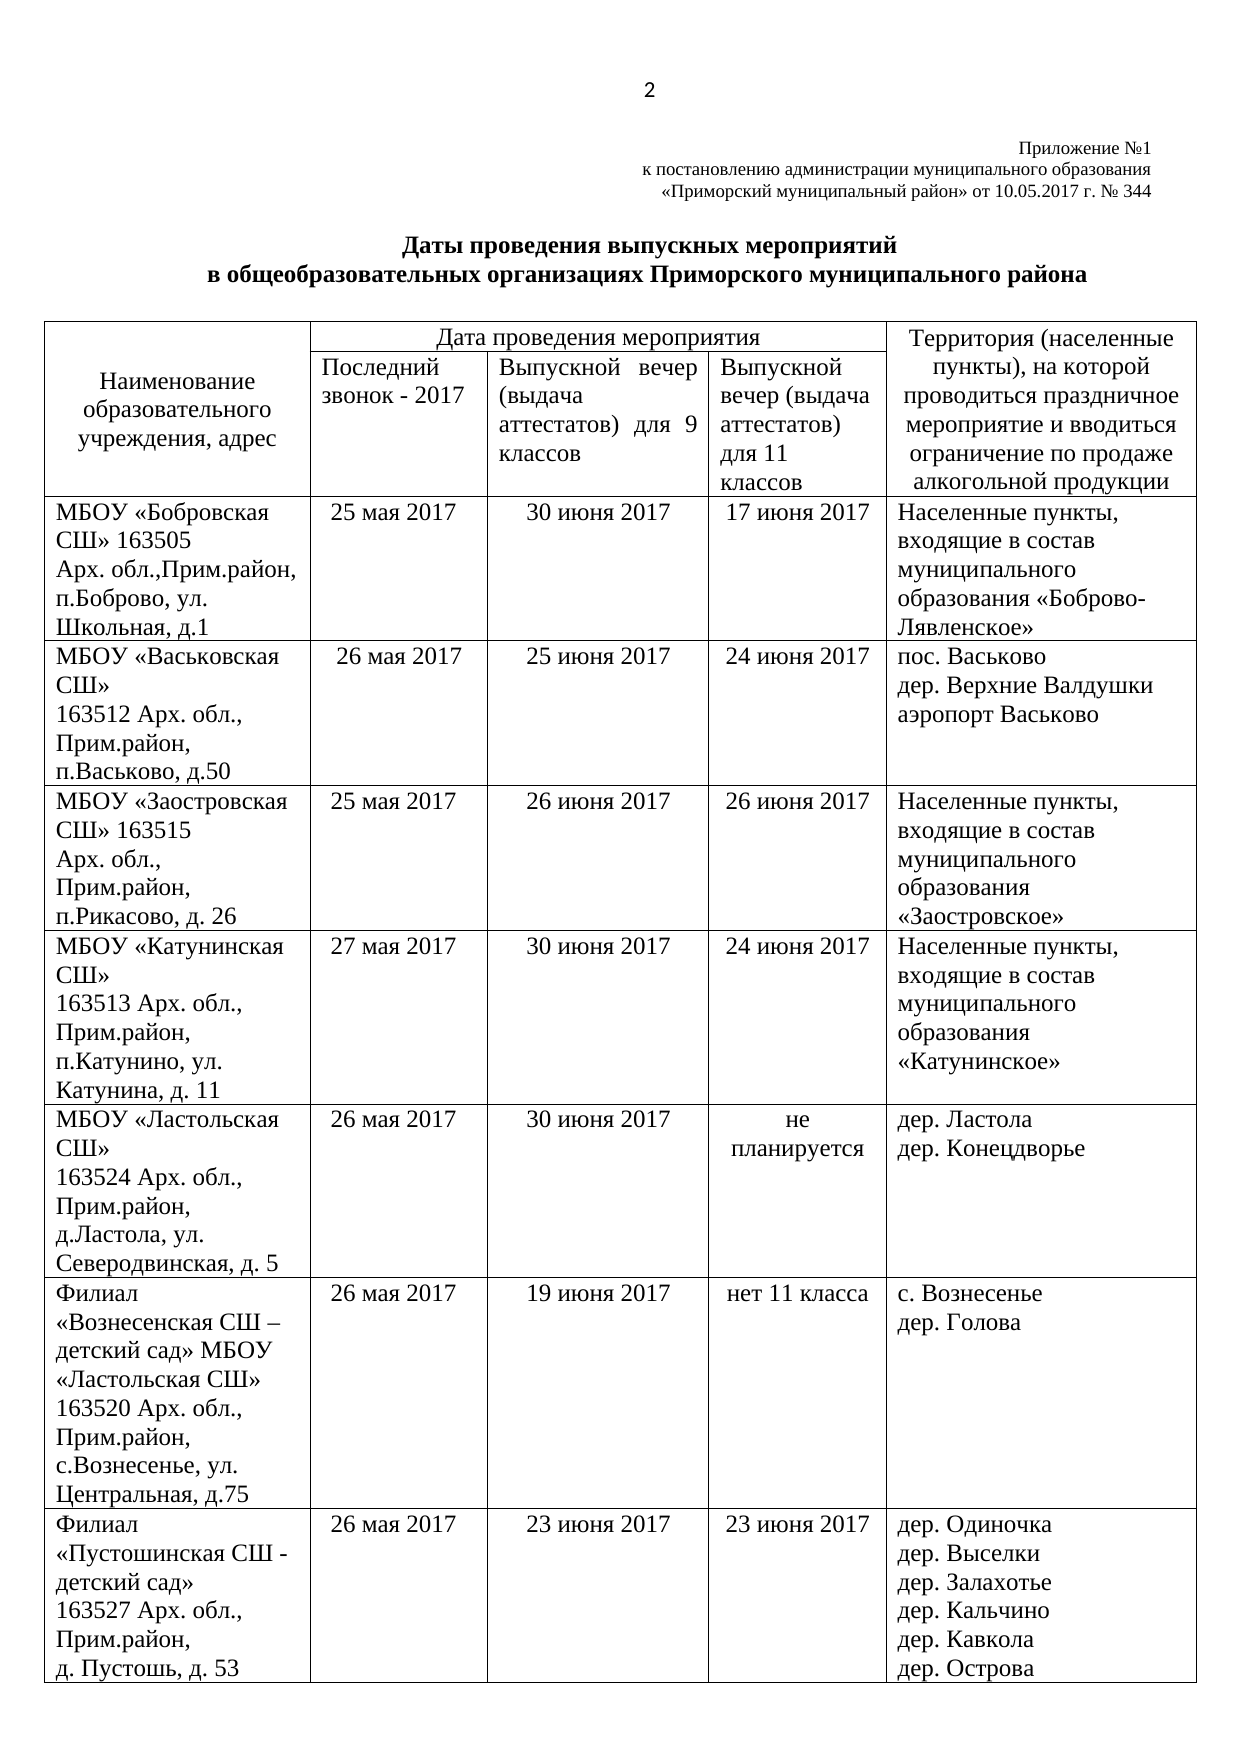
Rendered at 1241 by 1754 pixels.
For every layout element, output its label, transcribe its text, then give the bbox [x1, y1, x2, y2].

table_cell 19 июня 2017 [488, 1278, 708, 1508]
table_cell МБОУ «Бобровская СШ» 163505 Арх. обл.,Прим.район, п.Боброво, ул. Школьная, д.1 [45, 497, 310, 640]
text в общеобразовательных организациях Приморского муниципального района [207, 259, 1152, 287]
table_cell 25 июня 2017 [488, 641, 708, 785]
table_cell Последний звонок - 2017 [311, 352, 487, 496]
table_cell 25 мая 2017 [311, 497, 487, 640]
table_cell 30 июня 2017 [488, 1105, 708, 1277]
table_cell Выпускной вечер (выдача аттестатов) для 11 классов [709, 352, 886, 496]
table_cell Населенные пункты, входящие в состав муниципального образования «Боброво-Лявленское» [887, 497, 1196, 640]
text Приложение №1 [148, 137, 1152, 158]
table_cell 27 мая 2017 [311, 931, 487, 1103]
text «Приморский муниципальный район» от 10.05.2017 г. № 344 [148, 180, 1152, 201]
table_cell МБОУ «Васьковская СШ» 163512 Арх. обл., Прим.район, п.Васьково, д.50 [45, 641, 310, 785]
table_cell 25 мая 2017 [311, 786, 487, 930]
text Даты проведения выпускных мероприятий [148, 230, 1152, 259]
table_cell 30 июня 2017 [488, 931, 708, 1103]
table_cell 26 июня 2017 [488, 786, 708, 930]
table_cell 26 мая 2017 [311, 1509, 487, 1682]
table_cell 26 мая 2017 [311, 1105, 487, 1277]
table_cell 26 мая 2017 [311, 1278, 487, 1508]
table_cell Населенные пункты, входящие в состав муниципального образования «Заостровское» [887, 786, 1196, 930]
table_cell МБОУ «Заостровская СШ» 163515 Арх. обл., Прим.район, п.Рикасово, д. 26 [45, 786, 310, 930]
table_cell 24 июня 2017 [709, 641, 886, 785]
text к постановлению администрации муниципального образования [148, 158, 1152, 180]
table_header Территория (населенные пункты), на которой проводиться праздничное мероприятие и вводиться ограничение по продаже алкогольной продукции [887, 322, 1196, 496]
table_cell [45, 1509, 310, 1682]
table_header Наименование образовательного учреждения, адрес [45, 322, 310, 496]
table_cell 17 июня 2017 [709, 497, 886, 640]
table_cell МБОУ «Катунинская СШ» 163513 Арх. обл., Прим.район, п.Катунино, ул. Катунина, д. 11 [45, 931, 310, 1103]
table_cell Филиал «Вознесенская СШ – детский сад» МБОУ «Ластольская СШ» 163520 Арх. обл., Прим.район, с.Вознесенье, ул. Центральная, д.75 [45, 1278, 310, 1508]
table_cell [887, 1509, 1196, 1682]
table_cell не планируется [709, 1105, 886, 1277]
table_cell МБОУ «Ластольская СШ» 163524 Арх. обл., Прим.район, д.Ластола, ул. Северодвинская, д. 5 [45, 1105, 310, 1277]
table_cell нет 11 класса [709, 1278, 886, 1508]
table_cell 23 июня 2017 [709, 1509, 886, 1682]
table_cell Выпускной вечер (выдача аттестатов) для 9 классов [488, 352, 708, 496]
table_header Дата проведения мероприятия [311, 322, 886, 351]
table_cell дер. Ластола дер. Конецдворье [887, 1105, 1196, 1277]
table_cell Населенные пункты, входящие в состав муниципального образования «Катунинское» [887, 931, 1196, 1103]
table_cell 30 июня 2017 [488, 497, 708, 640]
table_cell 23 июня 2017 [488, 1509, 708, 1682]
table_cell 26 мая 2017 [311, 641, 487, 785]
table_cell с. Вознесенье дер. Голова [887, 1278, 1196, 1508]
table_cell пос. Васьково дер. Верхние Валдушки аэропорт Васьково [887, 641, 1196, 785]
table_cell 24 июня 2017 [709, 931, 886, 1103]
table_cell 26 июня 2017 [709, 786, 886, 930]
